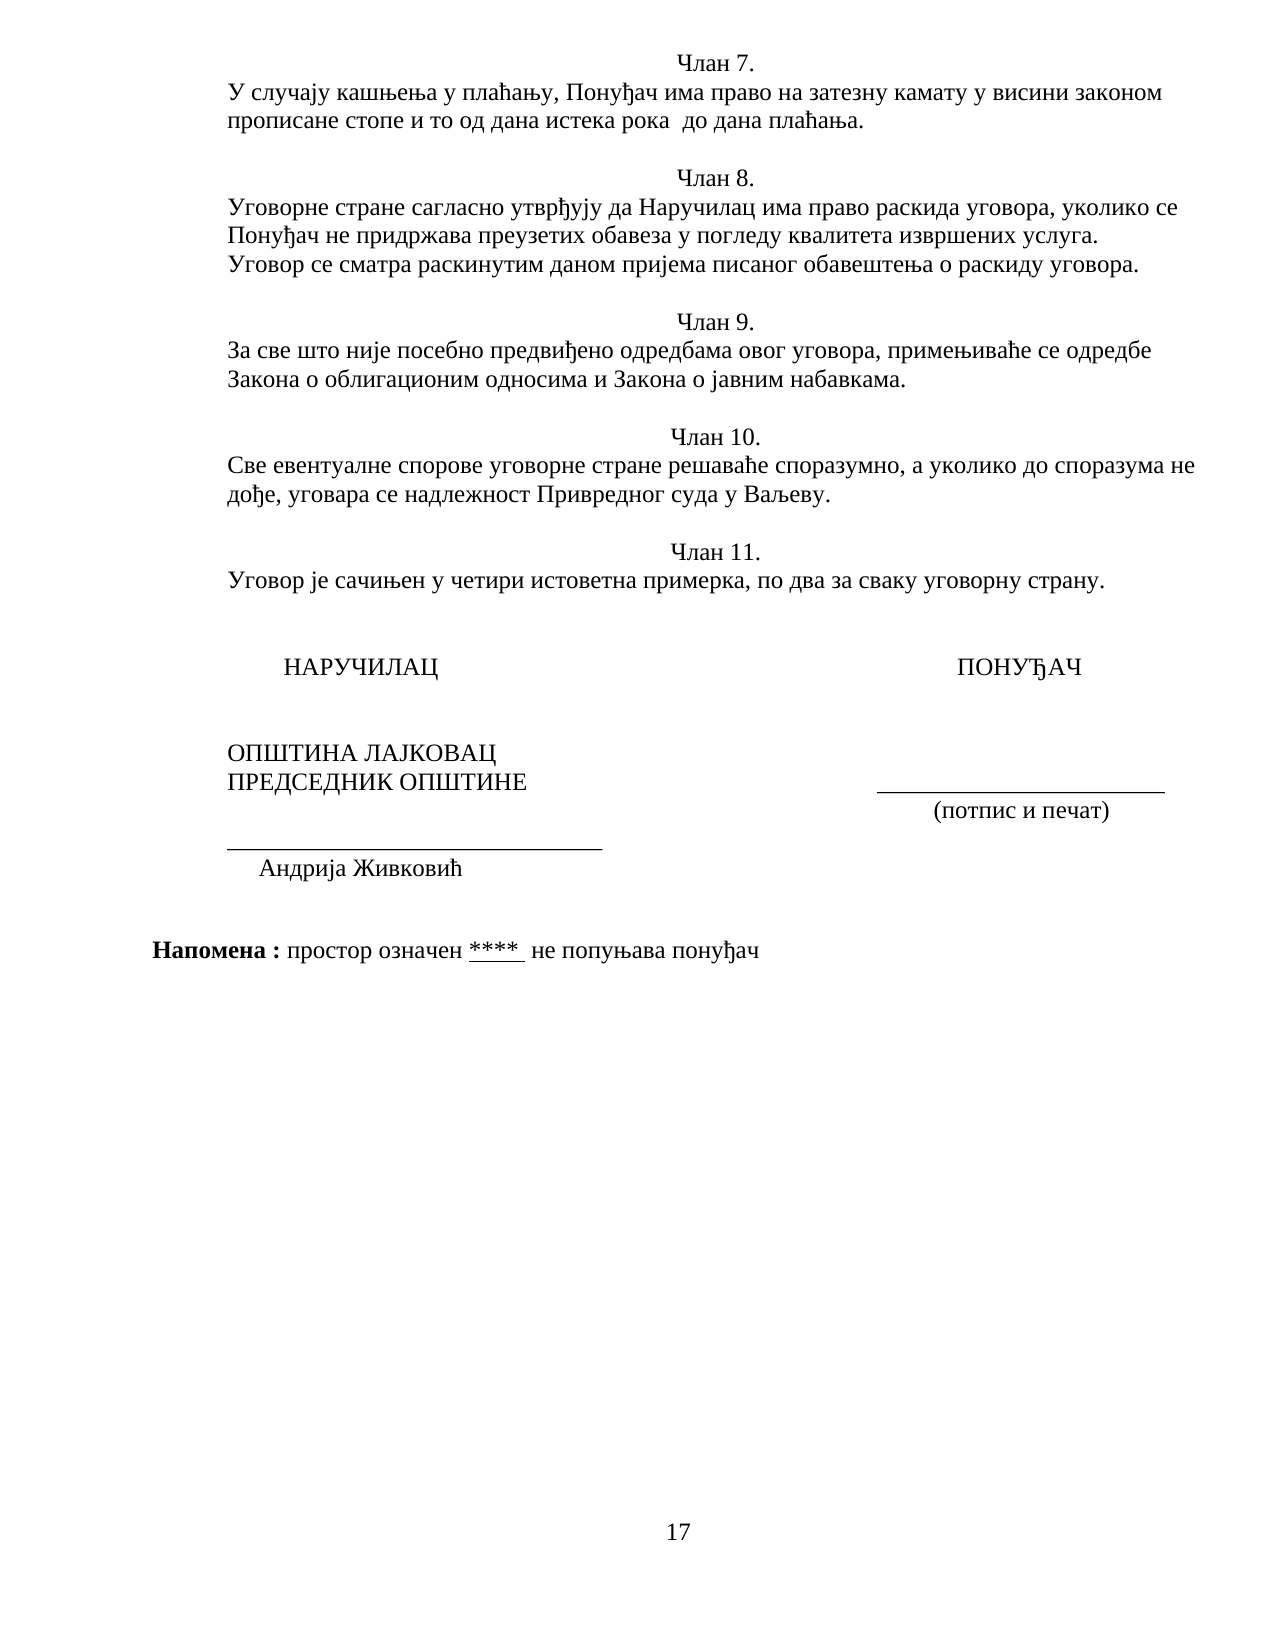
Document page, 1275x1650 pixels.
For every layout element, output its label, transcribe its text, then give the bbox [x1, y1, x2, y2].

text ПРЕДСЕДНИК ОПШТИНЕ _______________________ [227, 767, 1204, 795]
text Уговор је сачињен у четири истоветна примерка, по два за сваку уговорну страну. [227, 565, 1204, 594]
text Члан 10. [227, 422, 1204, 450]
text НАРУЧИЛАЦ ПОНУЂАЧ [227, 652, 1204, 680]
text Уговорне стране сагласно утврђују да Наручилац има право раскида уговора, уколико се Понуђач не придржава преузетих обавеза у погледу квалитета извршених услуга. [227, 192, 1204, 249]
text Напомена : простор означен **** не попуњава понуђач [152, 936, 1204, 964]
text Члан 11. [227, 537, 1204, 565]
text (потпис и печат) [227, 795, 1204, 824]
text Члан 9. [227, 307, 1204, 335]
text Андрија Живковић [227, 853, 1204, 882]
text За све што није посебно предвиђено одредбама овог уговора, примењиваће се одредбе Закона о облигационим односима и Закона о јавним набавкама. [227, 335, 1204, 393]
text У случају кашњења у плаћању, Понуђач има право на затезну камату у висини законом прописане стопе и то од дана истека рока до дана плаћања. [227, 77, 1204, 134]
text ______________________________ [227, 824, 1204, 853]
text Уговор се сматра раскинутим даном пријема писаног обавештења о раскиду уговора. [227, 249, 1204, 278]
text Члан 8. [227, 163, 1204, 192]
text ОПШТИНА ЛАЈКОВАЦ [227, 738, 1204, 767]
text Члан 7. [227, 48, 1204, 77]
text Све евентуалне спорове уговорне стране решаваће споразумно, а уколико до споразума не дође, уговара се надлежност Привредног суда у Ваљеву. [227, 450, 1204, 508]
